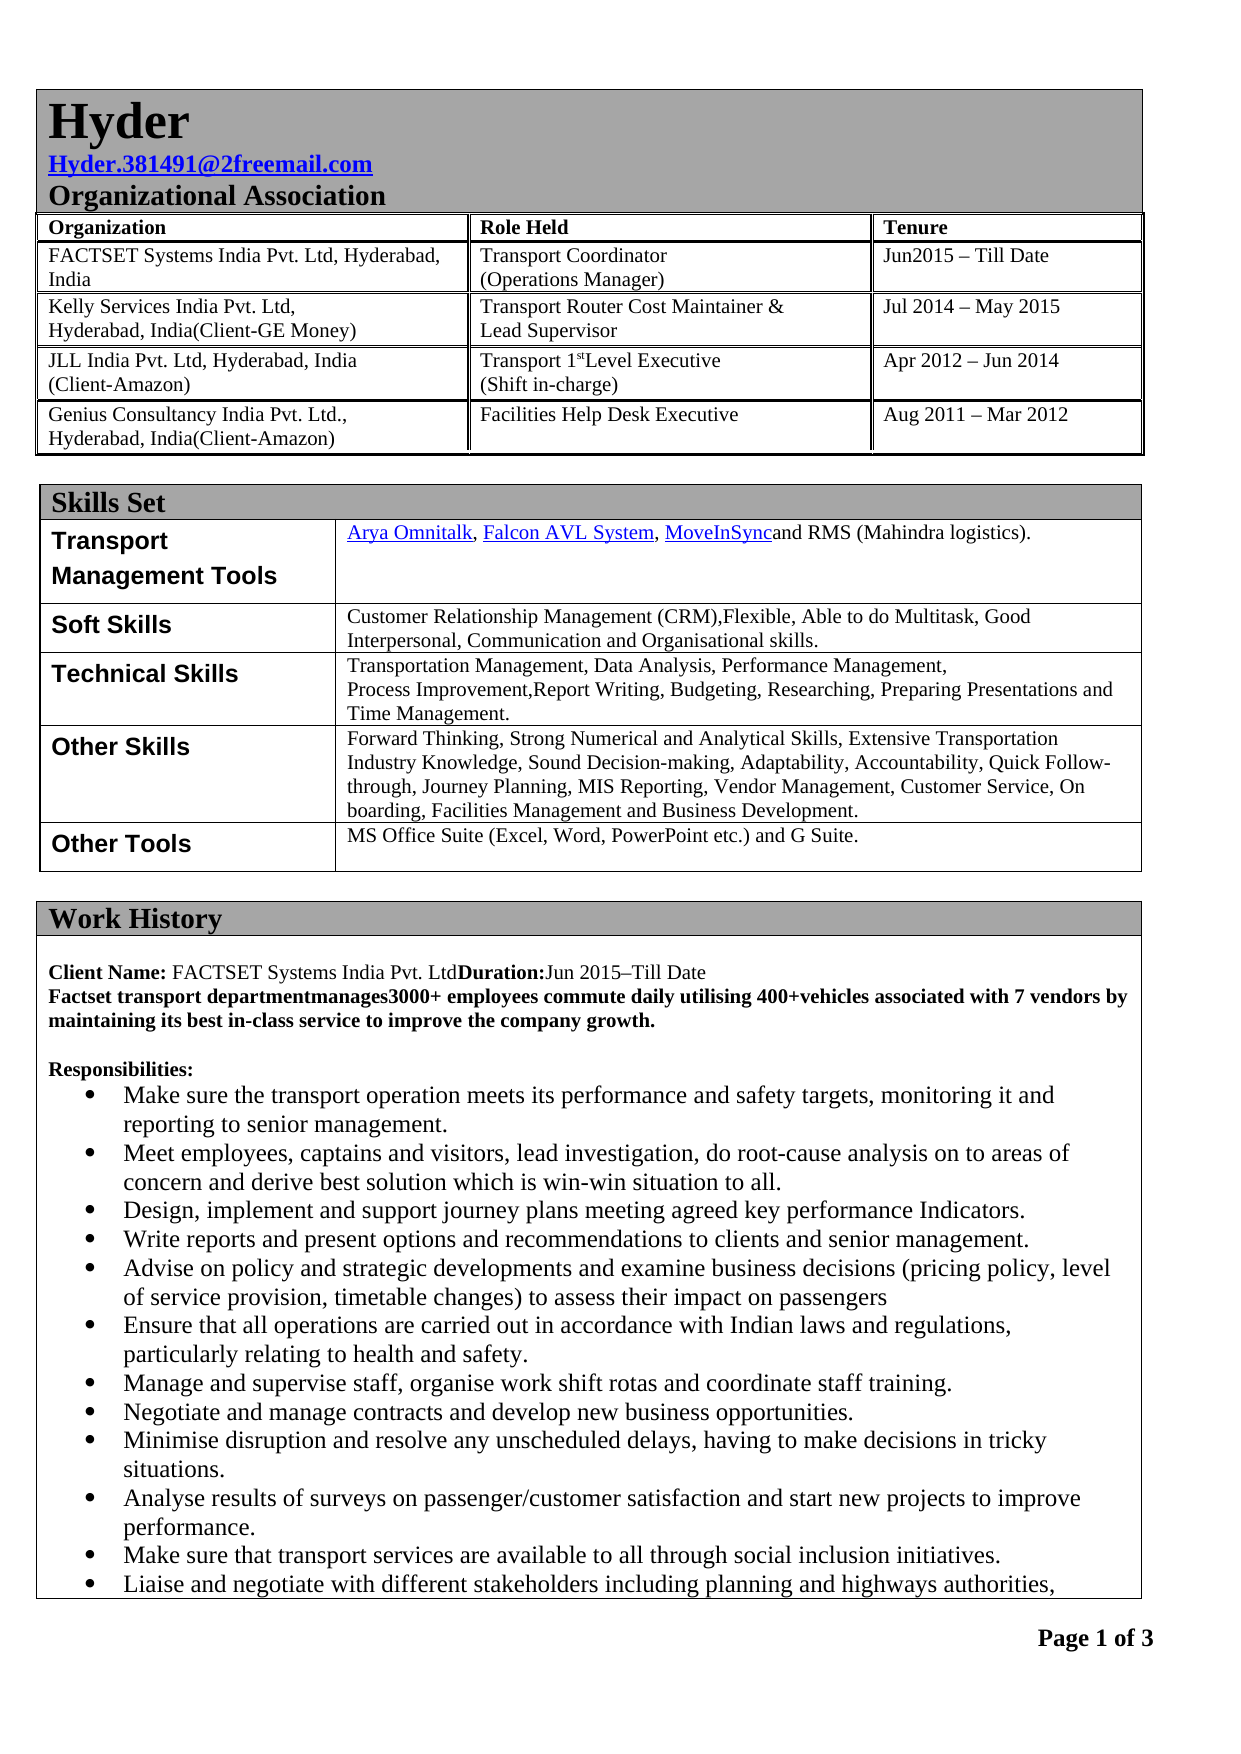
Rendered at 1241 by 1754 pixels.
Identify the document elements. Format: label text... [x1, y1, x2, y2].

table_cell Other Tools [41, 823, 335, 871]
table_cell Facilities Help Desk Executive [469, 401, 872, 452]
table_cell Transportation Management, Data Analysis, Performance Management, Process Improvement,Report Writing, Budgeting, Researching, Preparing Presentations and Time Management. [336, 653, 1141, 725]
table_cell Role Held [471, 215, 870, 239]
table_cell JLL India Pvt. Ltd, Hyderabad, India (Client-Amazon) [38, 348, 467, 398]
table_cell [37, 936, 1141, 1598]
table_cell MS Office Suite (Excel, Word, PowerPoint etc.) and G Suite. [336, 823, 1141, 871]
table_cell Tenure [874, 215, 1141, 239]
table_cell FACTSET Systems India Pvt. Ltd, Hyderabad, India [38, 243, 467, 291]
table_cell Jul 2014 – May 2015 [874, 294, 1141, 345]
table_header Work History [37, 902, 1141, 935]
table_cell Arya Omnitalk, Falcon AVL System, MoveInSyncand RMS (Mahindra logistics). [336, 520, 1141, 602]
table_cell Transport Management Tools [41, 520, 335, 602]
table_cell Customer Relationship Management (CRM),Flexible, Able to do Multitask, Good Interpersonal, Communication and Organisational skills. [336, 604, 1141, 652]
table_cell Soft Skills [41, 604, 335, 652]
table_cell Transport Router Cost Maintainer & Lead Supervisor [471, 294, 870, 345]
table_cell Transport 1stLevel Executive (Shift in-charge) [471, 348, 870, 398]
table_cell Organization [38, 215, 467, 239]
table_cell Forward Thinking, Strong Numerical and Analytical Skills, Extensive Transportation Industry Knowledge, Sound Decision-making, Adaptability, Accountability, Quick Follow-through, Journey Planning, MIS Reporting, Vendor Management, Customer Service, On boarding, Facilities Management and Business Development. [336, 726, 1141, 822]
table_cell Transport Coordinator (Operations Manager) [471, 243, 870, 291]
table_header Skills Set [41, 485, 1141, 519]
table_header Hyder Hyder.381491@2freemail.com Organizational Association [37, 90, 1142, 212]
table_cell Genius Consultancy India Pvt. Ltd., Hyderabad, India(Client-Amazon) [38, 402, 469, 452]
table_cell Other Skills [41, 726, 335, 822]
table_cell Kelly Services India Pvt. Ltd, Hyderabad, India(Client-GE Money) [38, 294, 467, 345]
table_cell Technical Skills [41, 653, 335, 725]
table_cell Apr 2012 – Jun 2014 [874, 348, 1141, 398]
table_cell Jun2015 – Till Date [874, 243, 1141, 291]
table_cell Aug 2011 – Mar 2012 [872, 401, 1141, 452]
